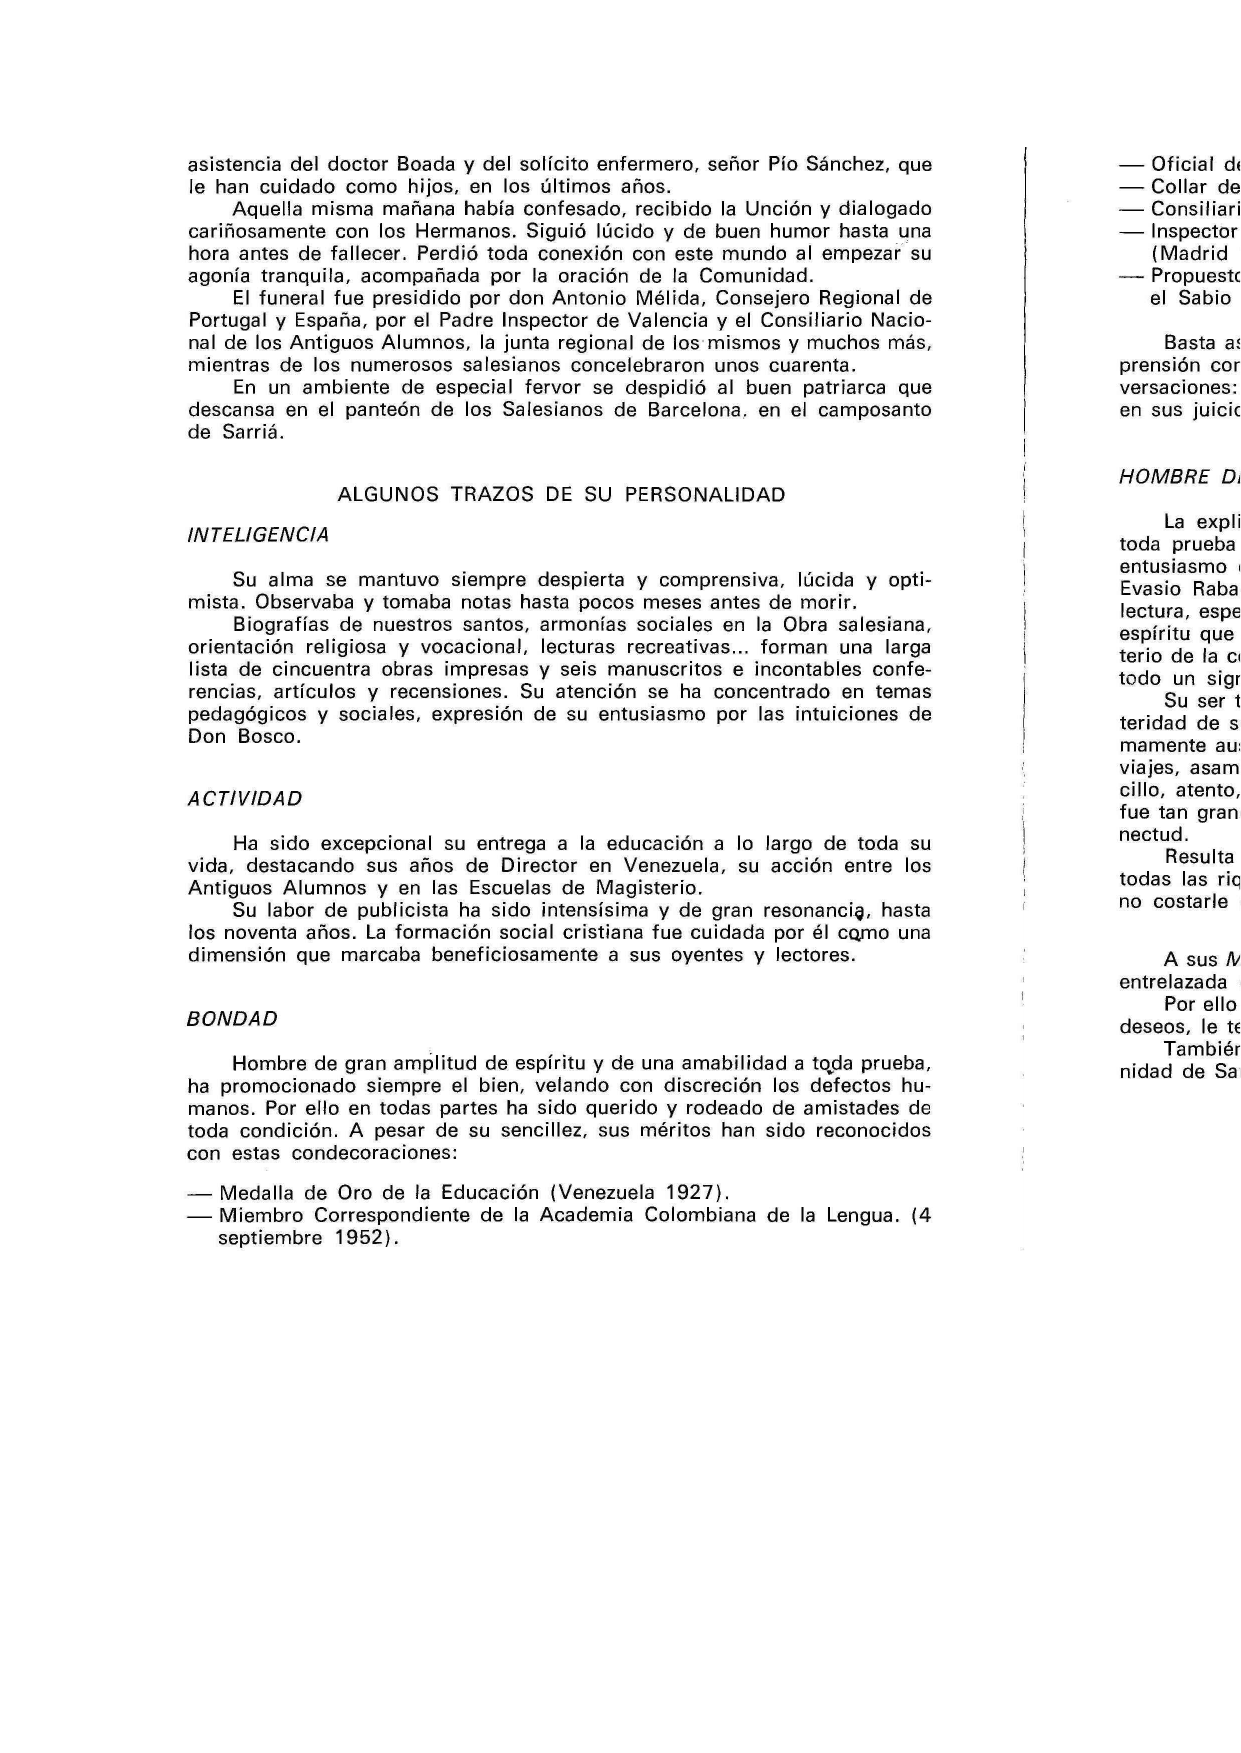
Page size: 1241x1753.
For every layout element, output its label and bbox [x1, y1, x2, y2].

picture [177, 147, 1241, 1254]
